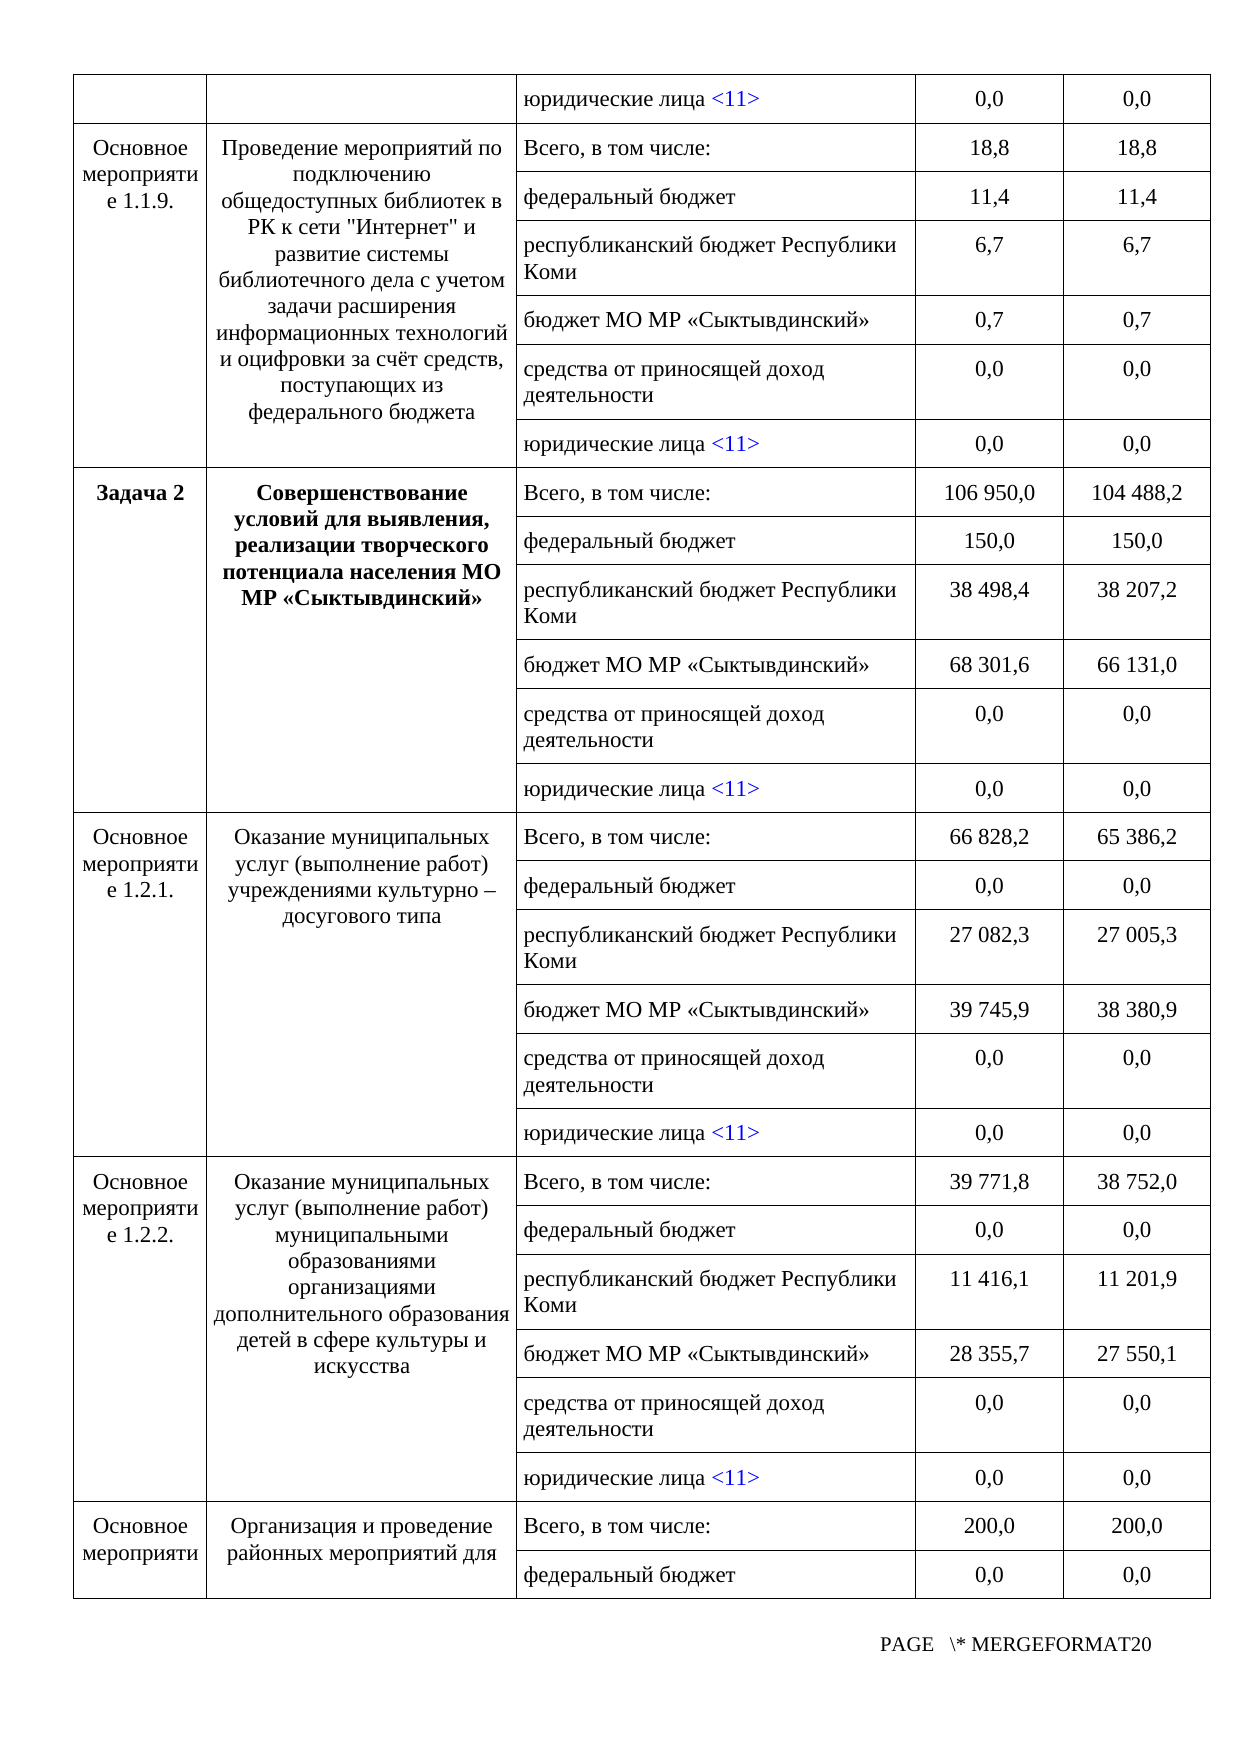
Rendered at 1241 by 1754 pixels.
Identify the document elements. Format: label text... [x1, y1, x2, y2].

table_cell юридические лица <11> [517, 75, 915, 122]
table_cell федеральный бюджет [517, 517, 915, 564]
table_cell 150,0 [1064, 517, 1210, 564]
table_cell 0,0 [1064, 1551, 1210, 1598]
table_cell 11 416,1 [916, 1255, 1063, 1328]
table_cell 6,7 [916, 221, 1063, 295]
table_cell 200,0 [916, 1502, 1063, 1549]
table_cell 27 005,3 [1064, 910, 1210, 984]
table_cell 0,0 [1064, 1109, 1210, 1156]
table_cell 11,4 [916, 172, 1063, 220]
table_cell 38 380,9 [1064, 985, 1210, 1033]
table_cell 0,7 [916, 296, 1063, 343]
table_cell федеральный бюджет [517, 172, 915, 220]
table_cell 0,0 [1064, 689, 1210, 763]
table_cell 18,8 [1064, 124, 1210, 171]
table_cell Основное мероприятие 1.2.2. [74, 1157, 206, 1501]
table_cell Задача 2 [74, 468, 206, 812]
table_cell 0,0 [1064, 861, 1210, 909]
table_cell Основное мероприятие 1.1.9. [74, 124, 206, 467]
table_cell Всего, в том числе: [517, 1157, 915, 1205]
table_cell 38 752,0 [1064, 1157, 1210, 1205]
table_cell 0,0 [916, 1551, 1063, 1598]
table_cell средства от приносящей доход деятельности [517, 689, 915, 763]
table_cell 104 488,2 [1064, 468, 1210, 516]
table_cell 0,0 [1064, 420, 1210, 467]
table_cell 6,7 [1064, 221, 1210, 295]
table_cell 0,0 [916, 861, 1063, 909]
table_cell 0,0 [916, 1453, 1063, 1501]
table_cell Основное мероприятие 1.2.1. [74, 813, 206, 1156]
table_cell бюджет МО МР «Сыктывдинский» [517, 985, 915, 1033]
table_cell Всего, в том числе: [517, 813, 915, 860]
table_cell 200,0 [1064, 1502, 1210, 1549]
table_cell юридические лица <11> [517, 420, 915, 467]
table_cell 150,0 [916, 517, 1063, 564]
table_cell средства от приносящей доход деятельности [517, 1378, 915, 1452]
table_cell 68 301,6 [916, 640, 1063, 688]
table_cell 39 745,9 [916, 985, 1063, 1033]
table_cell 0,0 [916, 1206, 1063, 1253]
table_cell 0,0 [916, 345, 1063, 418]
table_cell 66 131,0 [1064, 640, 1210, 688]
table_cell 0,0 [1064, 1453, 1210, 1501]
table_cell 0,0 [1064, 1378, 1210, 1452]
table_cell Основное мероприятие 1.2.3. [74, 1502, 206, 1598]
table_cell 0,0 [916, 75, 1063, 122]
table_cell 65 386,2 [1064, 813, 1210, 860]
table_cell 0,0 [1064, 1034, 1210, 1108]
table_cell республиканский бюджет Республики Коми [517, 221, 915, 295]
table_cell бюджет МО МР «Сыктывдинский» [517, 296, 915, 343]
table_cell федеральный бюджет [517, 861, 915, 909]
table_cell 0,0 [1064, 764, 1210, 812]
table_cell федеральный бюджет [517, 1551, 915, 1598]
table_cell Всего, в том числе: [517, 124, 915, 171]
table_cell Организация и проведение районных мероприятий для населения [207, 1502, 516, 1598]
table_cell 66 828,2 [916, 813, 1063, 860]
table_cell бюджет МО МР «Сыктывдинский» [517, 1330, 915, 1377]
table_cell 0,0 [1064, 75, 1210, 122]
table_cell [517, 345, 915, 418]
table_cell 38 498,4 [916, 565, 1063, 639]
table_cell Оказание муниципальных услуг (выполнение работ) учреждениями культурно – досугового типа [207, 813, 516, 1156]
table_cell 0,0 [916, 1109, 1063, 1156]
table_cell 0,0 [916, 764, 1063, 812]
table_cell Совершенствование условий для выявления, реализации творческого потенциала населения МО МР «Сыктывдинский» [207, 468, 516, 812]
table_cell 0,0 [916, 1378, 1063, 1452]
table_cell 0,0 [1064, 1206, 1210, 1253]
table_cell юридические лица <11> [517, 764, 915, 812]
table_cell средства от приносящей доход деятельности [517, 1034, 915, 1108]
table_cell 18,8 [916, 124, 1063, 171]
table_cell 11,4 [1064, 172, 1210, 220]
table_cell 28 355,7 [916, 1330, 1063, 1377]
table_cell 39 771,8 [916, 1157, 1063, 1205]
table_cell 38 207,2 [1064, 565, 1210, 639]
table_cell 106 950,0 [916, 468, 1063, 516]
table_cell 0,7 [1064, 296, 1210, 343]
table_cell республиканский бюджет Республики Коми [517, 565, 915, 639]
table_cell 0,0 [1064, 345, 1210, 418]
table_cell юридические лица <11> [517, 1109, 915, 1156]
table_cell 0,0 [916, 420, 1063, 467]
table_cell Всего, в том числе: [517, 468, 915, 516]
table_cell федеральный бюджет [517, 1206, 915, 1253]
table_cell 27 550,1 [1064, 1330, 1210, 1377]
table_cell Оказание муниципальных услуг (выполнение работ) муниципальными образованиями организациями дополнительного образования детей в сфере культуры и искусства [207, 1157, 516, 1501]
table_cell Проведение мероприятий по подключению общедоступных библиотек в РК к сети "Интернет" и развитие системы библиотечного дела с учетом задачи расширения информационных технологий и оцифровки за счёт средств, поступающих из федерального бюджета [207, 124, 516, 467]
table_cell республиканский бюджет Республики Коми [517, 1255, 915, 1328]
table_cell 0,0 [916, 689, 1063, 763]
table_cell 27 082,3 [916, 910, 1063, 984]
table_cell республиканский бюджет Республики Коми [517, 910, 915, 984]
table_cell юридические лица <11> [517, 1453, 915, 1501]
table_cell 11 201,9 [1064, 1255, 1210, 1328]
table_cell бюджет МО МР «Сыктывдинский» [517, 640, 915, 688]
table_cell Всего, в том числе: [517, 1502, 915, 1549]
table_cell 0,0 [916, 1034, 1063, 1108]
